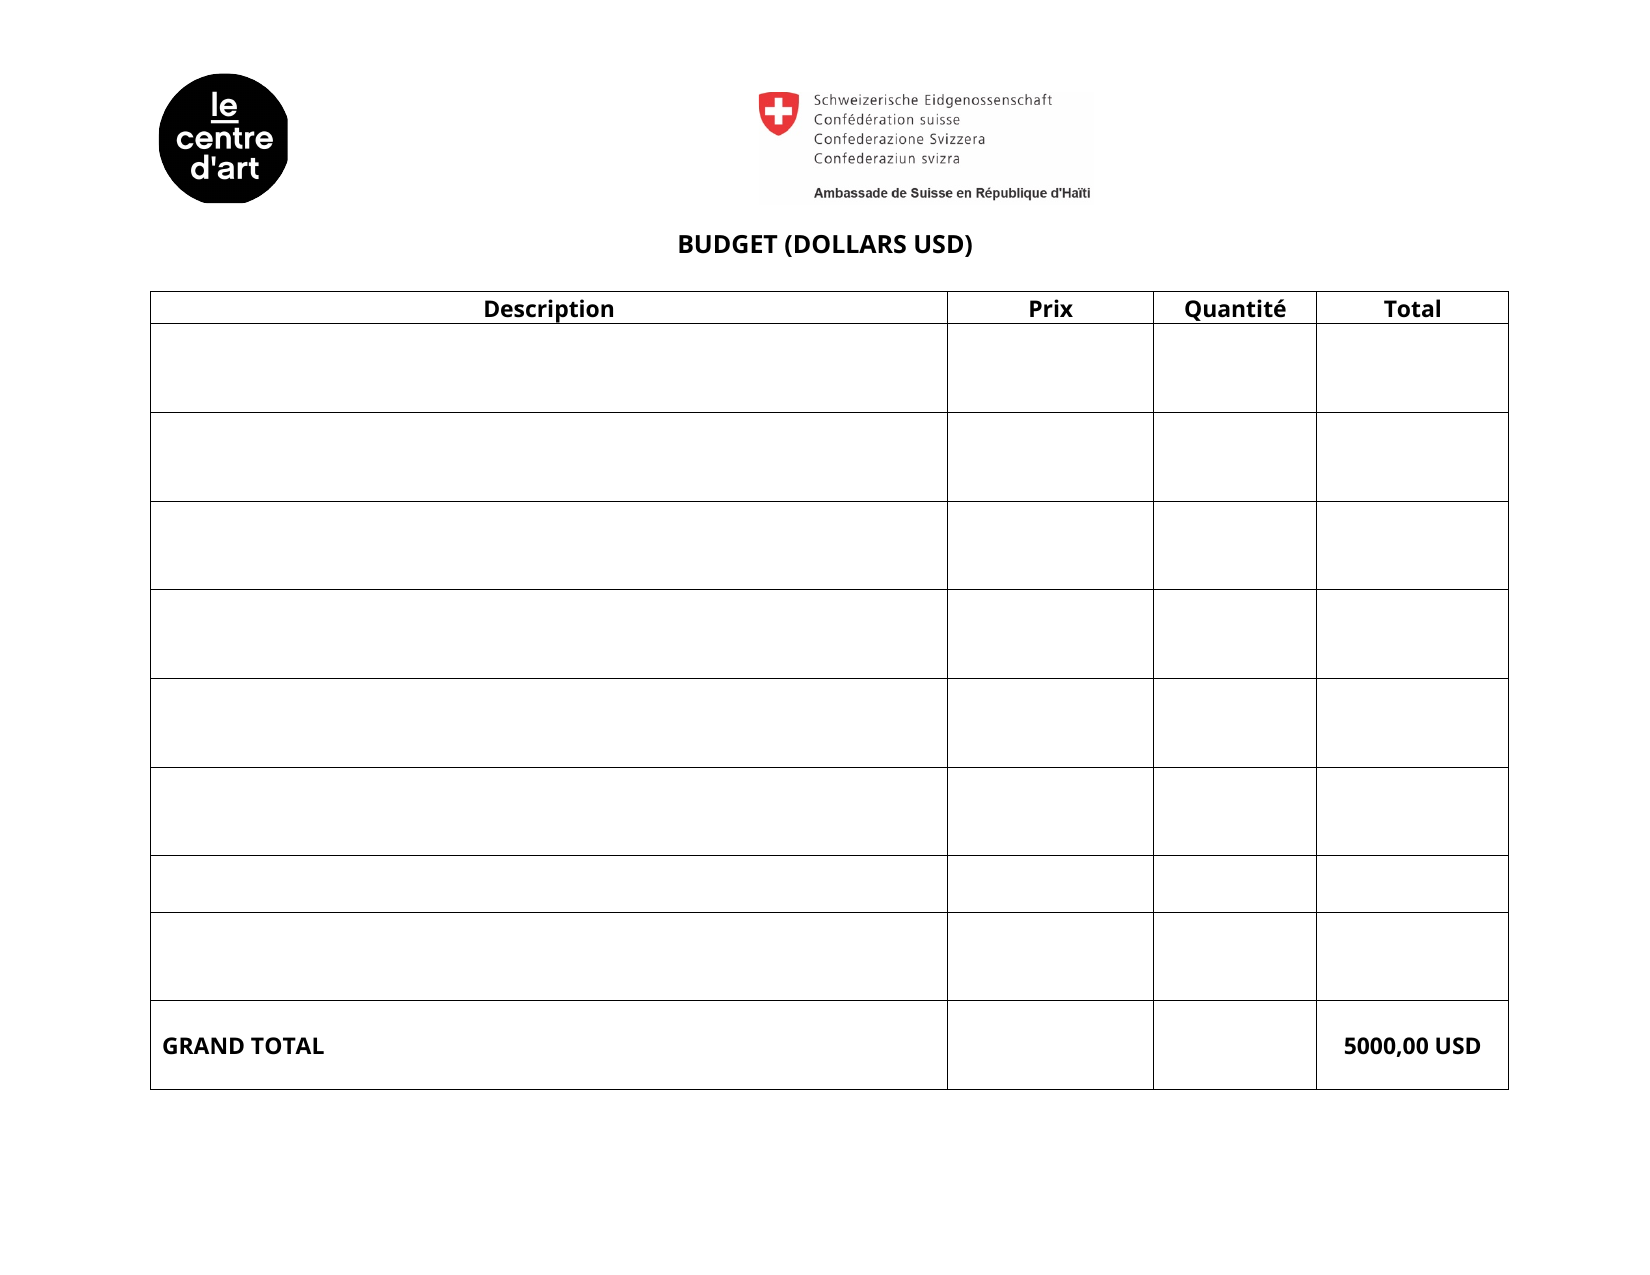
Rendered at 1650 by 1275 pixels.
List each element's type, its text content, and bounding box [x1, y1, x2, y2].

table_cell [1317, 679, 1508, 767]
table_header Total [1317, 292, 1508, 323]
table_cell [1154, 679, 1316, 767]
table_cell [1317, 856, 1508, 912]
table_cell [151, 768, 947, 855]
picture [758, 92, 1095, 205]
table_cell [1317, 590, 1508, 678]
table_cell [1154, 413, 1316, 501]
table_header Description [151, 292, 947, 323]
table_cell [1154, 590, 1316, 678]
table_cell [1317, 413, 1508, 501]
table_cell [1154, 913, 1316, 1000]
table_cell [948, 324, 1153, 412]
table_cell [151, 679, 947, 767]
table_cell [948, 768, 1153, 855]
table_cell [948, 502, 1153, 589]
table_cell [948, 679, 1153, 767]
table_cell [948, 913, 1153, 1000]
table_cell [1154, 1001, 1316, 1089]
table_cell [151, 913, 947, 1000]
table_cell GRAND TOTAL [151, 1001, 947, 1089]
table_cell [151, 413, 947, 501]
table_cell [1317, 324, 1508, 412]
table_cell [151, 856, 947, 912]
table_cell [1154, 324, 1316, 412]
picture [158, 73, 288, 203]
table_cell [1317, 502, 1508, 589]
table_header Prix [948, 292, 1153, 323]
table_cell [151, 590, 947, 678]
table_cell [1154, 768, 1316, 855]
table_cell [1154, 502, 1316, 589]
table_cell [151, 324, 947, 412]
table_cell [948, 1001, 1153, 1089]
table_cell [1317, 768, 1508, 855]
table_cell 5000,00 USD [1317, 1001, 1508, 1089]
table_cell [1317, 913, 1508, 1000]
text BUDGET (DOLLARS USD) [150, 228, 1500, 260]
table_cell [948, 413, 1153, 501]
table_cell [1154, 856, 1316, 912]
table_cell [948, 856, 1153, 912]
table_cell [948, 590, 1153, 678]
table_header Quantité [1154, 292, 1316, 323]
table_cell [151, 502, 947, 589]
